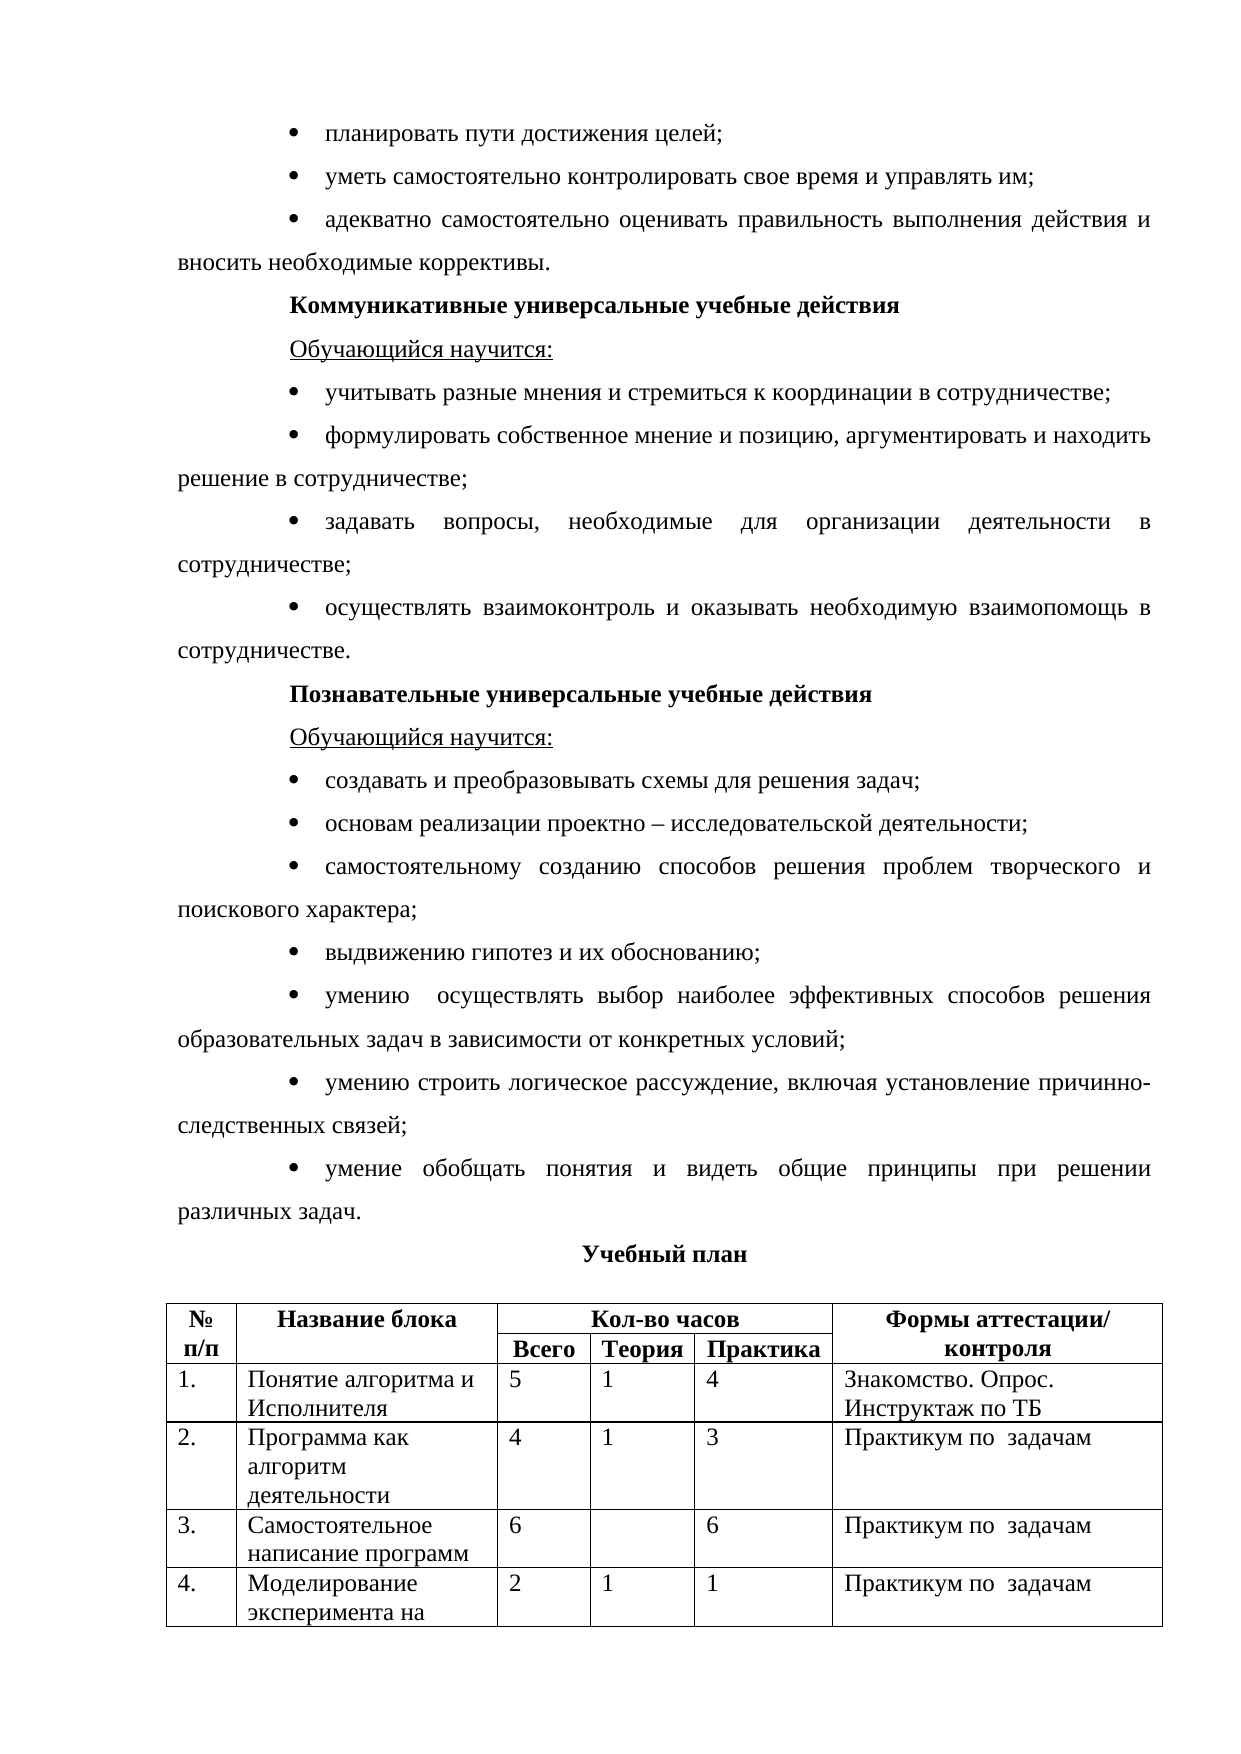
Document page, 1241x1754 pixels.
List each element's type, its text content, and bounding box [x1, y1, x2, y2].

table_cell 1 [591, 1364, 694, 1421]
table_cell Всего [498, 1334, 590, 1363]
table_cell 2 [498, 1568, 590, 1626]
list осуществлять взаимоконтроль и оказывать необходимую взаимопомощь в сотрудничестве. [177, 592, 1152, 664]
table_cell 1 [695, 1568, 832, 1626]
table_cell 4 [498, 1423, 590, 1509]
list умению осуществлять выбор наиболее эффективных способов решения образовательных задач в зависимости от конкретных условий; [177, 981, 1152, 1052]
table_header Название блока [237, 1304, 497, 1363]
table_cell [167, 1423, 236, 1509]
table_cell 4 [695, 1364, 832, 1421]
text Учебный план [177, 1239, 1152, 1268]
list уметь самостоятельно контролировать свое время и управлять им; [177, 161, 1152, 190]
table_cell 3 [695, 1423, 832, 1509]
table_cell Практикум по задачам [833, 1423, 1162, 1509]
list основам реализации проектно – исследовательской деятельности; [177, 808, 1152, 837]
text Обучающийся научится: [177, 334, 1152, 362]
list планировать пути достижения целей; [177, 118, 1152, 147]
list самостоятельному созданию способов решения проблем творческого и поискового характера; [177, 851, 1152, 923]
table_cell [167, 1510, 236, 1567]
table_cell Программа как алгоритм деятельности [237, 1423, 497, 1509]
table_cell Понятие алгоритма и Исполнителя [237, 1364, 497, 1421]
table_cell Знакомство. Опрос. Инструктаж по ТБ [833, 1364, 1162, 1421]
table_cell Практикум по задачам [833, 1510, 1162, 1567]
list учитывать разные мнения и стремиться к координации в сотрудничестве; [177, 377, 1152, 406]
table_cell Самостоятельное написание программ [237, 1510, 497, 1567]
table_header Кол-во часов [498, 1304, 832, 1333]
table_cell 1 [591, 1423, 694, 1509]
table_header № п/п [167, 1304, 236, 1363]
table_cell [833, 1568, 1162, 1626]
text Обучающийся научится: [177, 722, 1152, 751]
list умение обобщать понятия и видеть общие принципы при решении различных задач. [177, 1153, 1152, 1225]
table_cell Практика [695, 1334, 832, 1363]
table_cell [167, 1568, 236, 1626]
table_cell 6 [498, 1510, 590, 1567]
table_cell [167, 1364, 236, 1421]
list умению строить логическое рассуждение, включая установление причинно- следственных связей; [177, 1067, 1152, 1139]
list задавать вопросы, необходимые для организации деятельности в сотрудничестве; [177, 506, 1152, 578]
table_cell 5 [498, 1364, 590, 1421]
table_cell Теория [591, 1334, 694, 1363]
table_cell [237, 1568, 497, 1626]
table_cell 6 [695, 1510, 832, 1567]
table_cell [591, 1510, 694, 1567]
table_cell 1 [591, 1568, 694, 1626]
text Коммуникативные универсальные учебные действия [177, 291, 1152, 319]
text Познавательные универсальные учебные действия [177, 679, 1152, 707]
list формулировать собственное мнение и позицию, аргументировать и находить решение в сотрудничестве; [177, 420, 1152, 492]
list выдвижению гипотез и их обоснованию; [177, 937, 1152, 966]
list создавать и преобразовывать схемы для решения задач; [177, 765, 1152, 794]
table_header Формы аттестации/ контроля [833, 1304, 1162, 1363]
list адекватно самостоятельно оценивать правильность выполнения действия и вносить необходимые коррективы. [177, 204, 1152, 276]
